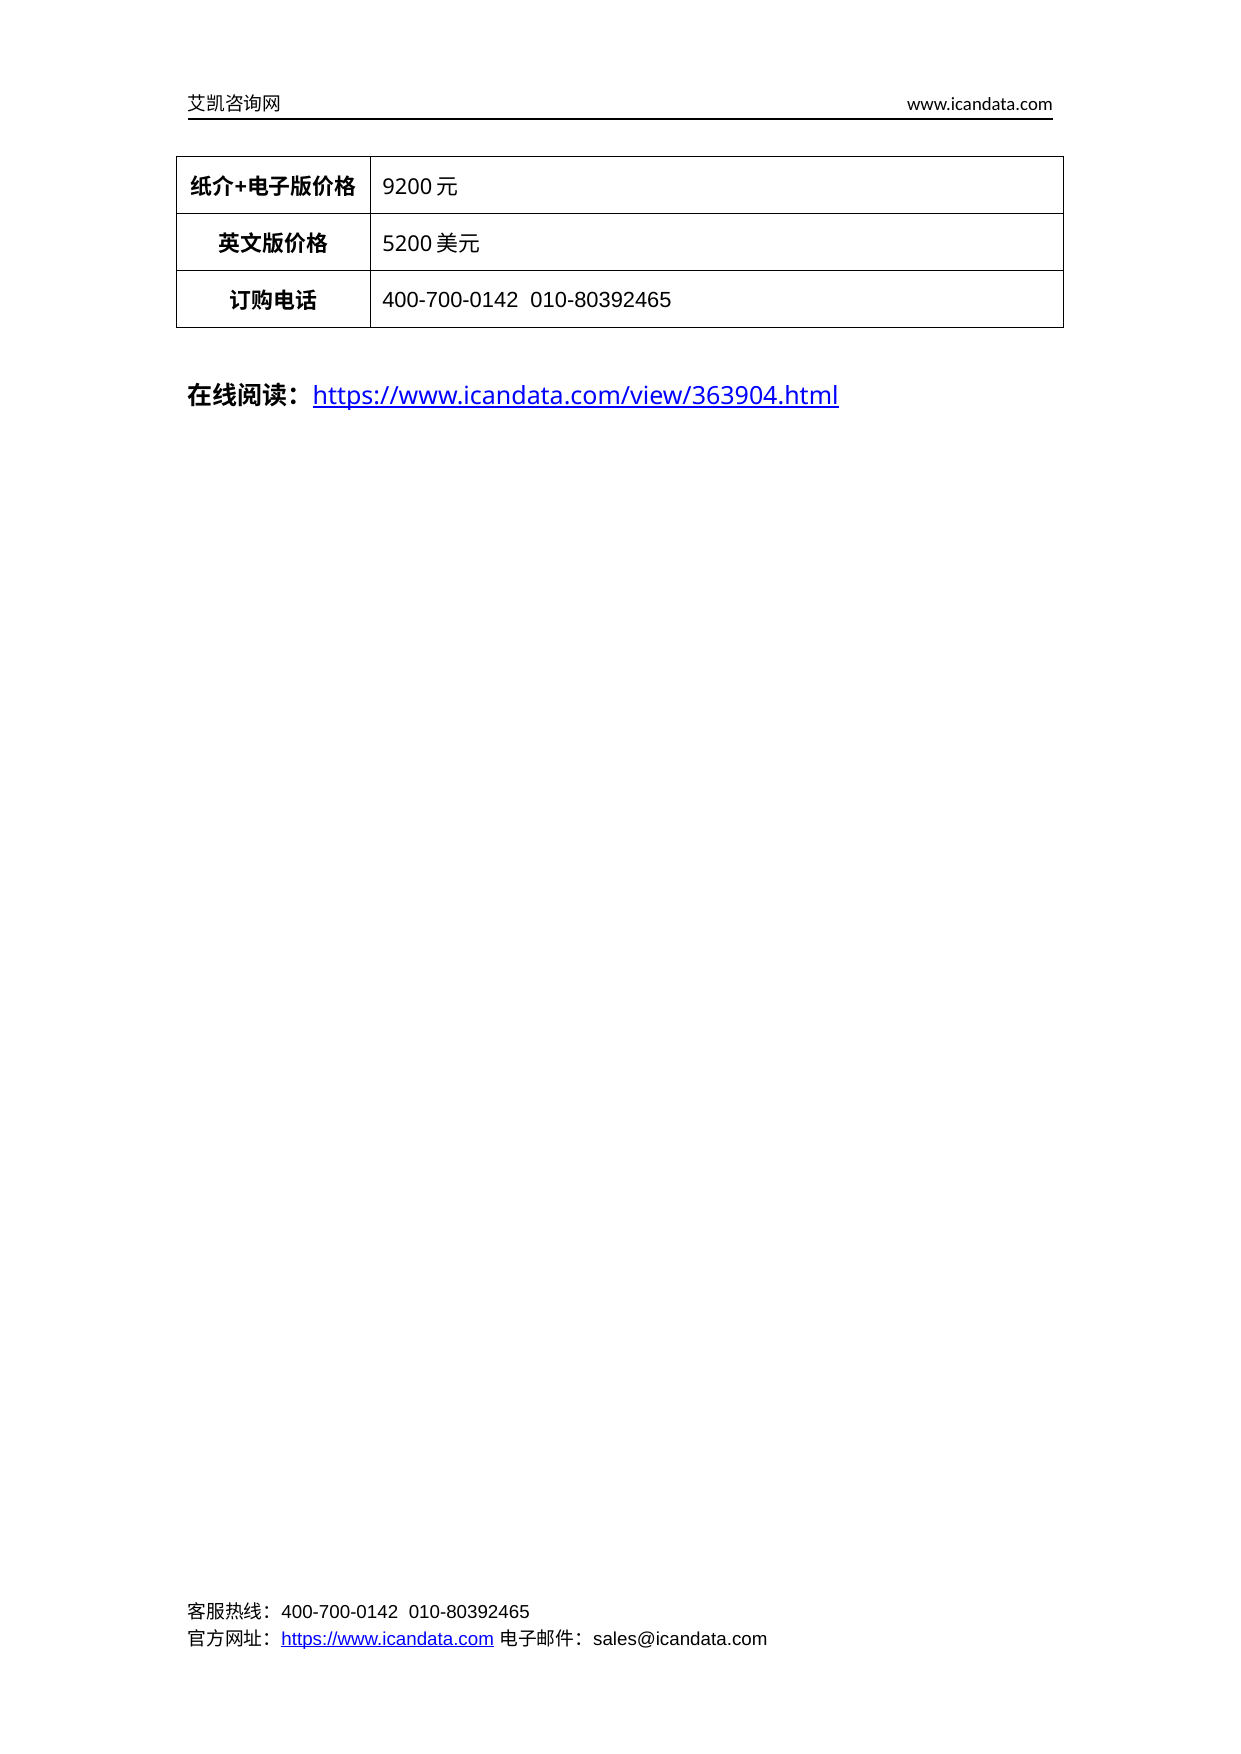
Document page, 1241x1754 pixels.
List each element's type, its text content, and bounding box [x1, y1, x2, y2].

text 在线阅读：https://www.icandata.com/view/363904.html [187, 361, 1053, 426]
table_cell 5200美元 [371, 214, 1063, 270]
table_cell 纸介+电子版价格 [177, 157, 370, 213]
table_cell 英文版价格 [177, 214, 370, 270]
table_cell 9200元 [371, 157, 1063, 213]
table_cell 订购电话 [177, 271, 370, 327]
table_cell 400-700-0142 010-80392465 [371, 271, 1063, 327]
